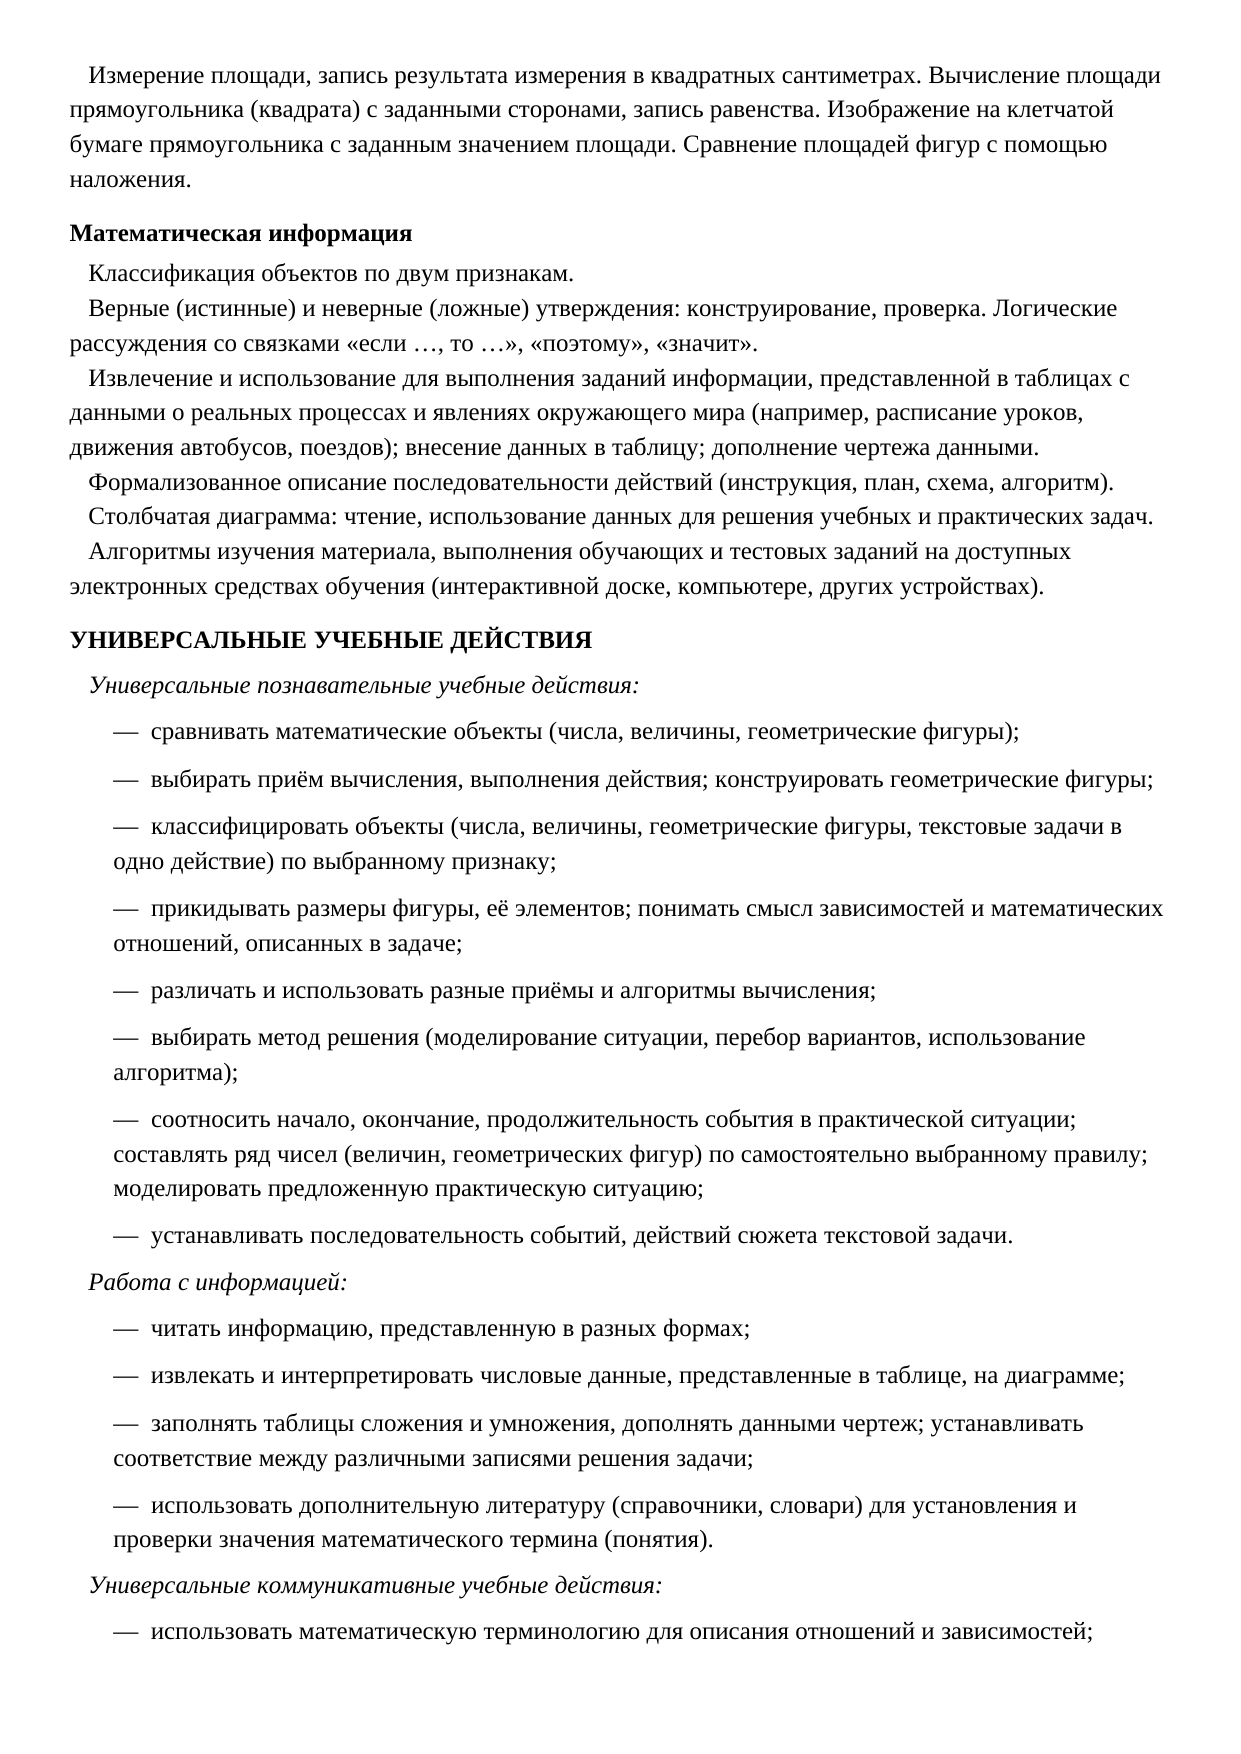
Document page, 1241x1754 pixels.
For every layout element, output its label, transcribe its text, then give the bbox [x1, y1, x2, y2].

list различать и использовать разные приёмы и алгоритмы вычисления; [113, 975, 1184, 1003]
list использовать математическую терминологию для описания отношений и зависимостей; [113, 1616, 1184, 1645]
text Извлечение и использование для выполнения заданий информации, представленной в таблицах с данными о реальных процессах и явлениях окружающего мира (например, расписание уроков, движения автобусов, поездов); внесение данных в таблицу; дополнение чертежа данными. [69, 363, 1133, 461]
text Математическая информация [69, 218, 1184, 247]
text Алгоритмы изучения материала, выполнения обучающих и тестовых заданий на доступных электронных средствах обучения (интерактивной доске, компьютере, других устройствах). [69, 536, 1074, 599]
list извлекать и интерпретировать числовые данные, представленные в таблице, на диаграмме; [113, 1360, 1184, 1389]
text Универсальные коммуникативные учебные действия: [88, 1570, 1184, 1599]
text Работа с информацией: [88, 1267, 1184, 1295]
text УНИВЕРСАЛЬНЫЕ УЧЕБНЫЕ ДЕЙСТВИЯ [69, 625, 1184, 654]
list устанавливать последовательность событий, действий сюжета текстовой задачи. [113, 1220, 1184, 1249]
text Верные (истинные) и неверные (ложные) утверждения: конструирование, проверка. Логические рассуждения со связками «если …, то …», «поэтому», «значит». [69, 293, 1121, 357]
list читать информацию, представленную в разных формах; [113, 1313, 1184, 1342]
list сравнивать математические объекты (числа, величины, геометрические фигуры); [113, 716, 1184, 745]
text Формализованное описание последовательности действий (инструкция, план, схема, алгоритм). Столбчатая диаграмма: чтение, использование данных для решения учебных и практических задач. [88, 467, 1184, 530]
list выбирать метод решения (моделирование ситуации, перебор вариантов, использование алгоритма); [113, 1022, 1087, 1086]
list классифицировать объекты (числа, величины, геометрические фигуры, текстовые задачи в одно действие) по выбранному признаку; [113, 811, 1122, 875]
text Измерение площади, запись результата измерения в квадратных сантиметрах. Вычисление площади прямоугольника (квадрата) с заданными сторонами, запись равенства. Изображение на клетчатой бумаге прямоугольника с заданным значением площади. Сравнение площадей фигур с помощью наложения. [69, 60, 1164, 193]
text Классификация объектов по двум признакам. [88, 258, 1184, 287]
list использовать дополнительную литературу (справочники, словари) для установления и проверки значения математического термина (понятия). [113, 1490, 1078, 1553]
list прикидывать размеры фигуры, её элементов; понимать смысл зависимостей и математических отношений, описанных в задаче; [113, 893, 1165, 956]
list соотносить начало, окончание, продолжительность события в практической ситуации; составлять ряд чисел (величин, геометрических фигур) по самостоятельно выбранному правилу; моделировать предложенную практическую ситуацию; [113, 1104, 1149, 1202]
text Универсальные познавательные учебные действия: [88, 670, 1184, 699]
list выбирать приём вычисления, выполнения действия; конструировать геометрические фигуры; [113, 764, 1184, 792]
list заполнять таблицы сложения и умножения, дополнять данными чертеж; устанавливать соответствие между различными записями решения задачи; [113, 1408, 1085, 1471]
